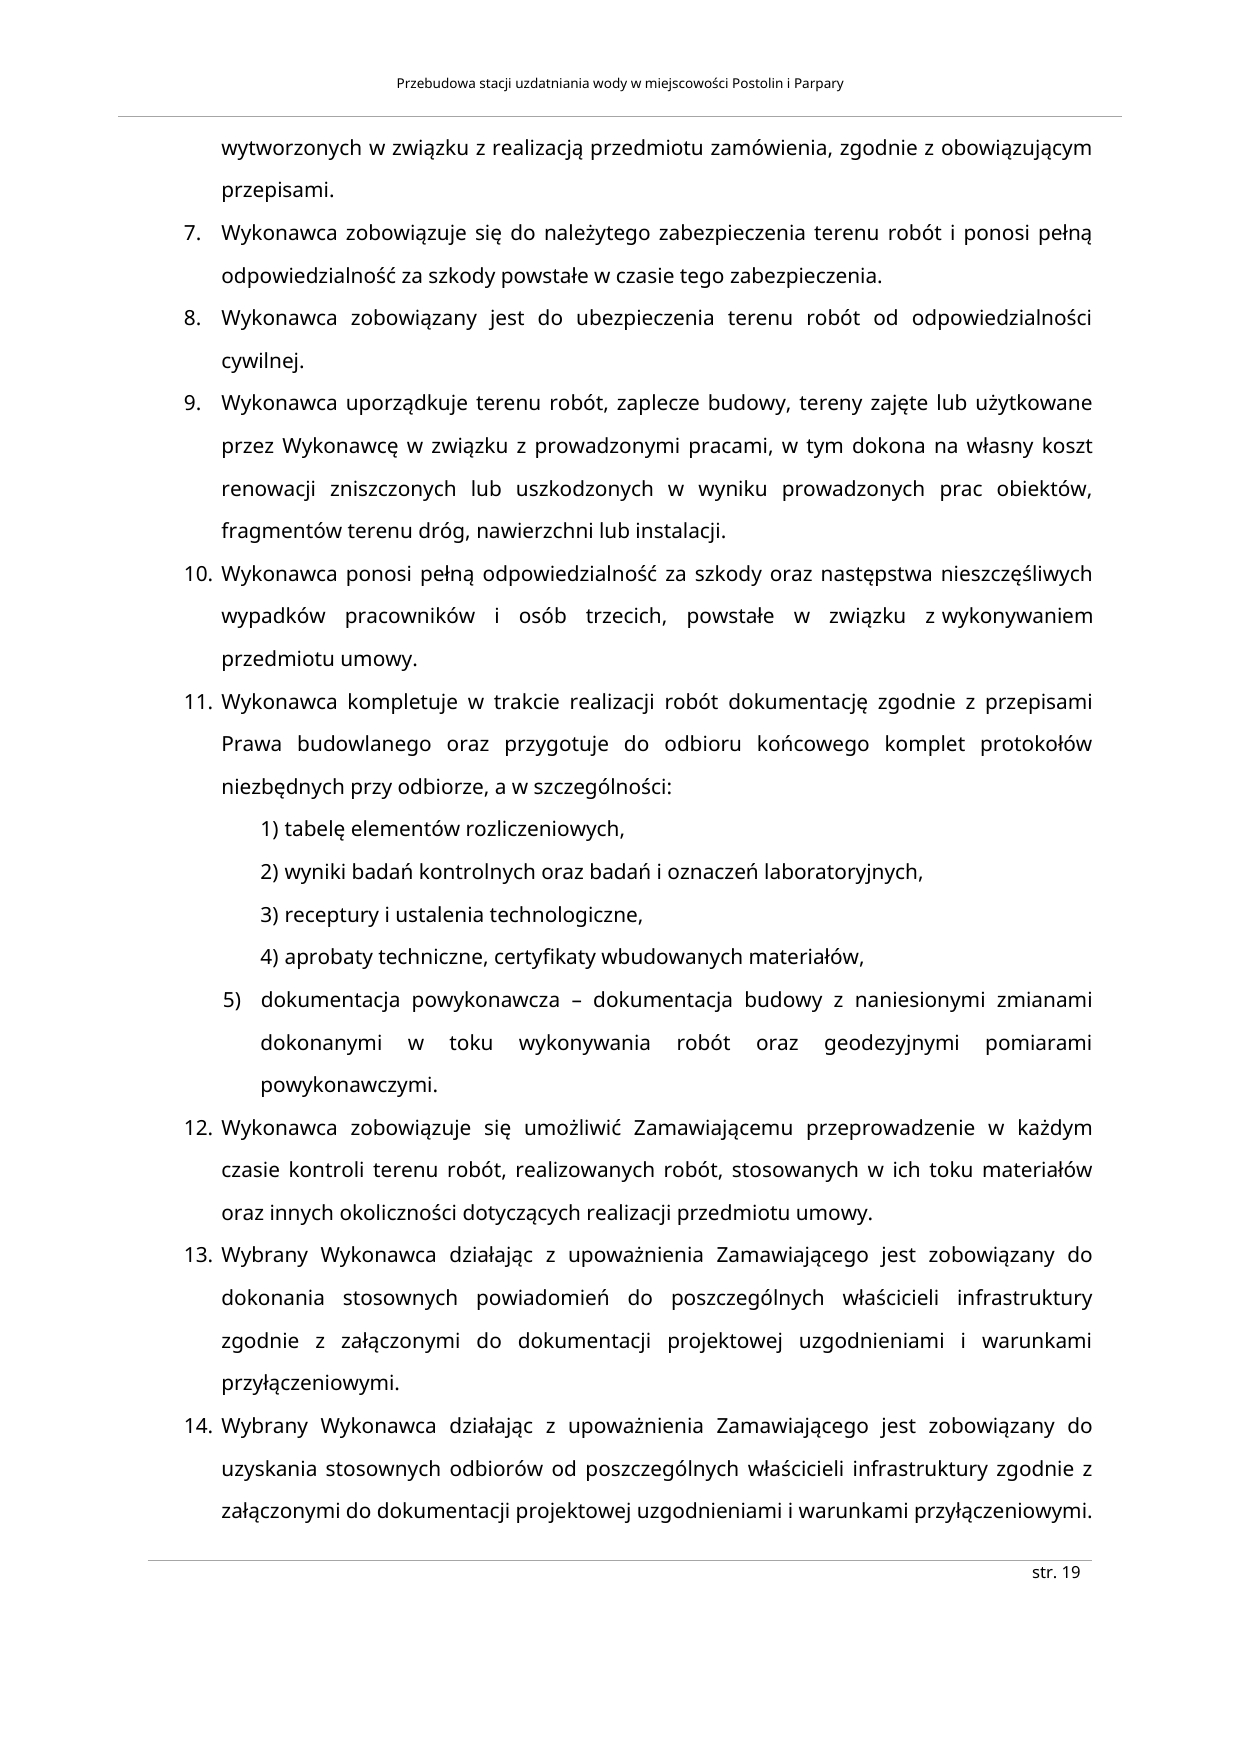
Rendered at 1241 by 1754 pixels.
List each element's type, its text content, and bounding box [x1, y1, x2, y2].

list wyniki badań kontrolnych oraz badań i oznaczeń laboratoryjnych, [260, 857, 1093, 886]
list Wykonawca ponosi pełną odpowiedzialność za szkody oraz następstwa nieszczęśliwych wypadków pracowników i osób trzecich, powstałe w związku z wykonywaniem przedmiotu umowy. [184, 559, 1093, 673]
list Wybrany Wykonawca działając z upoważnienia Zamawiającego jest zobowiązany do dokonania stosownych powiadomień do poszczególnych właścicieli infrastruktury zgodnie z załączonymi do dokumentacji projektowej uzgodnieniami i warunkami przyłączeniowymi. [184, 1241, 1093, 1397]
list aprobaty techniczne, certyfikaty wbudowanych materiałów, [260, 942, 1093, 971]
list receptury i ustalenia technologiczne, [260, 900, 1093, 928]
list Wybrany Wykonawca działając z upoważnienia Zamawiającego jest zobowiązany do uzyskania stosownych odbiorów od poszczególnych właścicieli infrastruktury zgodnie z załączonymi do dokumentacji projektowej uzgodnieniami i warunkami przyłączeniowymi. [184, 1411, 1093, 1525]
list Wykonawca zobowiązuje się do należytego zabezpieczenia terenu robót i ponosi pełną odpowiedzialność za szkody powstałe w czasie tego zabezpieczenia. [184, 218, 1093, 289]
list Wykonawca uporządkuje terenu robót, zaplecze budowy, tereny zajęte lub użytkowane przez Wykonawcę w związku z prowadzonymi pracami, w tym dokona na własny koszt renowacji zniszczonych lub uszkodzonych w wyniku prowadzonych prac obiektów, fragmentów terenu dróg, nawierzchni lub instalacji. [184, 388, 1093, 545]
list Wykonawca kompletuje w trakcie realizacji robót dokumentację zgodnie z przepisami Prawa budowlanego oraz przygotuje do odbioru końcowego komplet protokołów niezbędnych przy odbiorze, a w szczególności: [184, 687, 1093, 800]
list dokumentacja powykonawcza – dokumentacja budowy z naniesionymi zmianami dokonanymi w toku wykonywania robót oraz geodezyjnymi pomiarami powykonawczymi. [223, 985, 1093, 1099]
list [184, 133, 1093, 204]
list Wykonawca zobowiązuje się umożliwić Zamawiającemu przeprowadzenie w każdym czasie kontroli terenu robót, realizowanych robót, stosowanych w ich toku materiałów oraz innych okoliczności dotyczących realizacji przedmiotu umowy. [184, 1113, 1093, 1226]
list tabelę elementów rozliczeniowych, [260, 814, 1093, 843]
list Wykonawca zobowiązany jest do ubezpieczenia terenu robót od odpowiedzialności cywilnej. [184, 303, 1093, 374]
